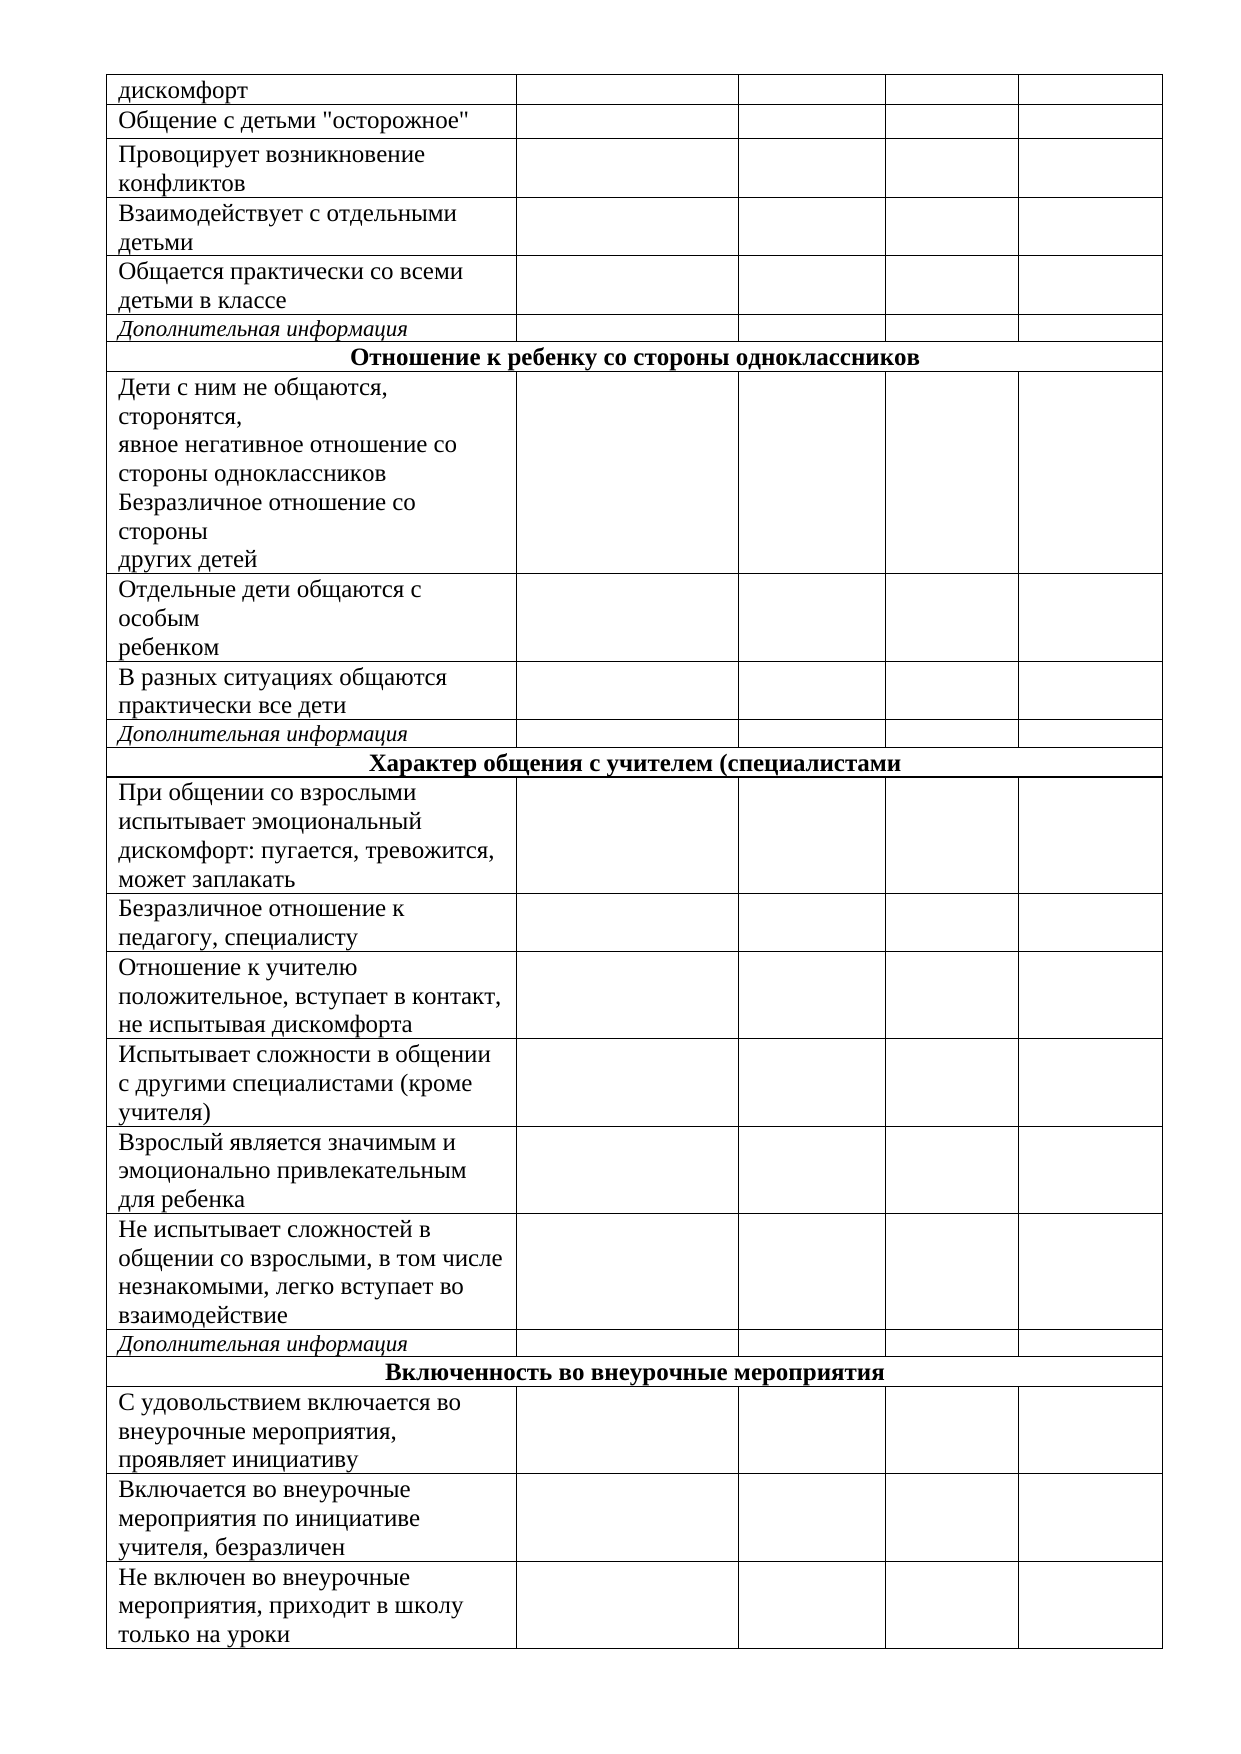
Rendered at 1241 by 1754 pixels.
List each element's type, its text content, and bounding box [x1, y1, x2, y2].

table_cell [739, 662, 885, 719]
table_cell [886, 105, 1018, 138]
table_cell Отношение к учителю положительное, вступает в контакт, не испытывая дискомфорта [107, 952, 516, 1038]
table_cell [886, 1562, 1018, 1648]
table_cell [517, 1474, 738, 1561]
table_cell С удовольствием включается во внеурочные мероприятия, проявляет инициативу [107, 1387, 516, 1473]
table_cell [739, 1214, 885, 1329]
table_cell Дети с ним не общаются, сторонятся, явное негативное отношение со стороны одноклассников Безразличное отношение со стороны других детей [107, 372, 516, 573]
table_cell [517, 315, 738, 341]
table_cell [739, 139, 885, 197]
table_cell [517, 720, 738, 747]
table_cell [886, 75, 1018, 104]
table_cell [517, 139, 738, 197]
table_cell [517, 952, 738, 1038]
table_cell [1019, 1127, 1162, 1213]
table_cell [1019, 662, 1162, 719]
table_cell [517, 105, 738, 138]
table_cell Отношение к ребенку со стороны одноклассников [107, 342, 1162, 371]
table_cell [886, 952, 1018, 1038]
table_cell [886, 720, 1018, 747]
table_cell [1019, 1330, 1162, 1356]
table_cell [739, 75, 885, 104]
table_cell [1019, 720, 1162, 747]
table_cell [517, 1039, 738, 1126]
table_cell [886, 662, 1018, 719]
table_cell Не включен во внеурочные мероприятия, приходит в школу только на уроки [107, 1562, 516, 1648]
table_cell При общении со взрослыми испытывает эмоциональный дискомфорт: пугается, тревожится, может заплакать [107, 778, 516, 892]
table_cell Отдельные дети общаются с особым ребенком [107, 574, 516, 661]
table_cell [1019, 778, 1162, 892]
table_cell [739, 315, 885, 341]
table_cell [886, 894, 1018, 951]
table_cell [886, 198, 1018, 255]
table_cell [1019, 315, 1162, 341]
table_cell [739, 1330, 885, 1356]
table_cell Не испытывает сложностей в общении со взрослыми, в том числе незнакомыми, легко вступает во взаимодействие [107, 1214, 516, 1329]
table_cell [1019, 574, 1162, 661]
table_cell Дополнительная информация [107, 1330, 516, 1356]
table_cell [1019, 1562, 1162, 1648]
table_cell [1019, 1039, 1162, 1126]
table_cell [886, 372, 1018, 573]
table_cell Испытывает сложности в общении с другими специалистами (кроме учителя) [107, 1039, 516, 1126]
table_cell [739, 1127, 885, 1213]
table_cell Безразличное отношение к педагогу, специалисту [107, 894, 516, 951]
table_cell [1019, 256, 1162, 314]
table_cell [517, 662, 738, 719]
table_cell [739, 372, 885, 573]
table_cell [739, 256, 885, 314]
table_cell [1019, 372, 1162, 573]
table_cell [739, 1562, 885, 1648]
table_cell Провоцирует возникновение конфликтов [107, 139, 516, 197]
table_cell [107, 75, 516, 104]
table_cell [739, 574, 885, 661]
table_cell [1019, 139, 1162, 197]
table_cell [1019, 75, 1162, 104]
table_cell [886, 778, 1018, 892]
table_cell Характер общения с учителем (специалистами [107, 748, 1162, 776]
table_cell Включается во внеурочные мероприятия по инициативе учителя, безразличен [107, 1474, 516, 1561]
table_cell Дополнительная информация [107, 720, 516, 747]
table_cell [739, 198, 885, 255]
table_cell [739, 952, 885, 1038]
table_cell [886, 315, 1018, 341]
table_cell [739, 720, 885, 747]
table_cell [517, 1387, 738, 1473]
table_cell [739, 1474, 885, 1561]
table_cell [739, 105, 885, 138]
table_cell [886, 574, 1018, 661]
table_cell [1019, 198, 1162, 255]
table_cell [739, 894, 885, 951]
table_cell Общается практически со всеми детьми в классе [107, 256, 516, 314]
table_cell [886, 1039, 1018, 1126]
table_cell [517, 574, 738, 661]
table_cell Общение с детьми "осторожное" [107, 105, 516, 138]
table_cell Включенность во внеурочные мероприятия [107, 1357, 1162, 1386]
table_cell Дополнительная информация [107, 315, 516, 341]
table_cell [886, 139, 1018, 197]
table_cell [1019, 952, 1162, 1038]
table_cell [517, 198, 738, 255]
table_cell [517, 1330, 738, 1356]
table_cell [1019, 1474, 1162, 1561]
table_cell [517, 75, 738, 104]
table_cell В разных ситуациях общаются практически все дети [107, 662, 516, 719]
table_cell [886, 1387, 1018, 1473]
table_cell [886, 1474, 1018, 1561]
table_cell [517, 1562, 738, 1648]
table_cell [886, 256, 1018, 314]
table_cell [1019, 1387, 1162, 1473]
table_cell [1019, 105, 1162, 138]
table_cell [517, 1127, 738, 1213]
table_cell [739, 1039, 885, 1126]
table_cell [517, 778, 738, 892]
table_cell [886, 1127, 1018, 1213]
table_cell [739, 1387, 885, 1473]
table_cell Взрослый является значимым и эмоционально привлекательным для ребенка [107, 1127, 516, 1213]
table_cell [1019, 1214, 1162, 1329]
table_cell [1019, 894, 1162, 951]
table_cell [739, 778, 885, 892]
table_cell [886, 1214, 1018, 1329]
table_cell [517, 894, 738, 951]
table_cell Взаимодействует с отдельными детьми [107, 198, 516, 255]
table_cell [517, 1214, 738, 1329]
table_cell [886, 1330, 1018, 1356]
table_cell [517, 372, 738, 573]
table_cell [517, 256, 738, 314]
